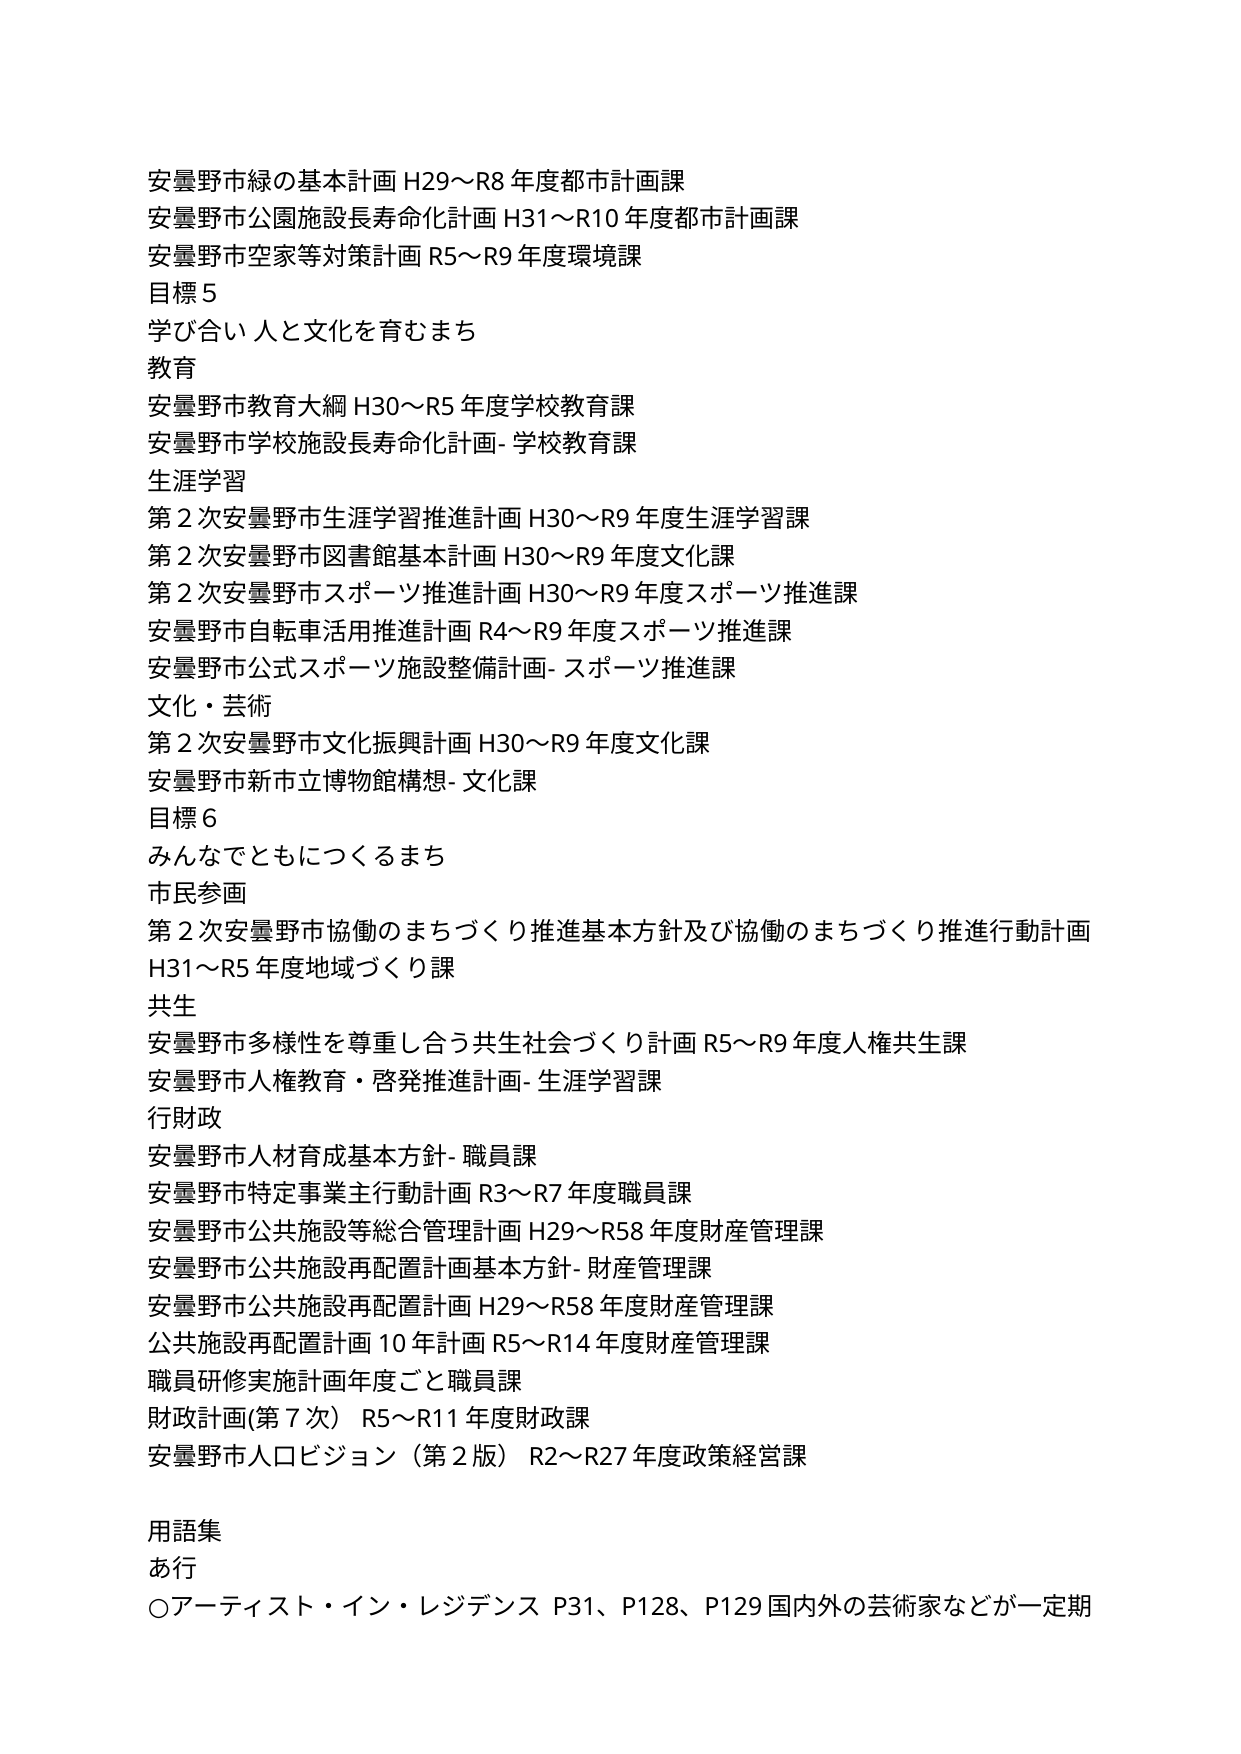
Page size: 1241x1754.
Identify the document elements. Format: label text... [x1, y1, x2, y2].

text 安曇野市緑の基本計画H29～R8年度都市計画課 [148, 161, 1092, 198]
text 安曇野市人権教育・啓発推進計画- 生涯学習課 [148, 1061, 1092, 1098]
text 安曇野市空家等対策計画R5～R9年度環境課 [148, 236, 1092, 273]
text 文化・芸術 [148, 686, 1092, 723]
text 安曇野市人材育成基本方針- 職員課 [148, 1136, 1092, 1173]
text 財政計画(第７次） R5～R11年度財政課 [148, 1398, 1092, 1436]
text 用語集 [148, 1511, 1092, 1548]
text 安曇野市新市立博物館構想- 文化課 [148, 761, 1092, 798]
text 第２次安曇野市文化振興計画H30～R9年度文化課 [148, 723, 1092, 761]
text 公共施設再配置計画10年計画R5～R14年度財産管理課 [148, 1323, 1092, 1361]
text 安曇野市公式スポーツ施設整備計画- スポーツ推進課 [148, 648, 1092, 686]
text 安曇野市公共施設再配置計画基本方針- 財産管理課 [148, 1248, 1092, 1286]
text 安曇野市公共施設再配置計画H29～R58年度財産管理課 [148, 1286, 1092, 1323]
text 目標５ [148, 273, 1092, 311]
text 目標６ [148, 798, 1092, 836]
text 安曇野市自転車活用推進計画R4～R9年度スポーツ推進課 [148, 611, 1092, 648]
text 第２次安曇野市図書館基本計画H30～R9年度文化課 [148, 536, 1092, 573]
text 職員研修実施計画年度ごと職員課 [148, 1361, 1092, 1398]
text 第２次安曇野市生涯学習推進計画H30～R9年度生涯学習課 [148, 498, 1092, 536]
text 市民参画 [148, 873, 1092, 911]
text 第２次安曇野市協働のまちづくり推進基本方針及び協働のまちづくり推進行動計画H31～R5年度地域づくり課 [148, 911, 1092, 986]
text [148, 1586, 1092, 1623]
text 生涯学習 [148, 461, 1092, 498]
text 教育 [148, 348, 1092, 386]
text 行財政 [148, 1098, 1092, 1136]
text 共生 [148, 986, 1092, 1023]
text 安曇野市教育大綱H30～R5年度学校教育課 [148, 386, 1092, 423]
text あ行 [148, 1548, 1092, 1586]
text 安曇野市人口ビジョン（第２版） R2～R27年度政策経営課 [148, 1436, 1092, 1473]
text みんなでともにつくるまち [148, 836, 1092, 873]
text 第２次安曇野市スポーツ推進計画H30～R9年度スポーツ推進課 [148, 573, 1092, 611]
text 安曇野市特定事業主行動計画R3～R7年度職員課 [148, 1173, 1092, 1211]
text 安曇野市多様性を尊重し合う共生社会づくり計画R5～R9年度人権共生課 [148, 1023, 1092, 1061]
text 安曇野市学校施設長寿命化計画- 学校教育課 [148, 423, 1092, 461]
text 学び合い 人と文化を育むまち [148, 311, 1092, 348]
text 安曇野市公園施設長寿命化計画H31～R10年度都市計画課 [148, 198, 1092, 236]
text 安曇野市公共施設等総合管理計画H29～R58年度財産管理課 [148, 1211, 1092, 1248]
